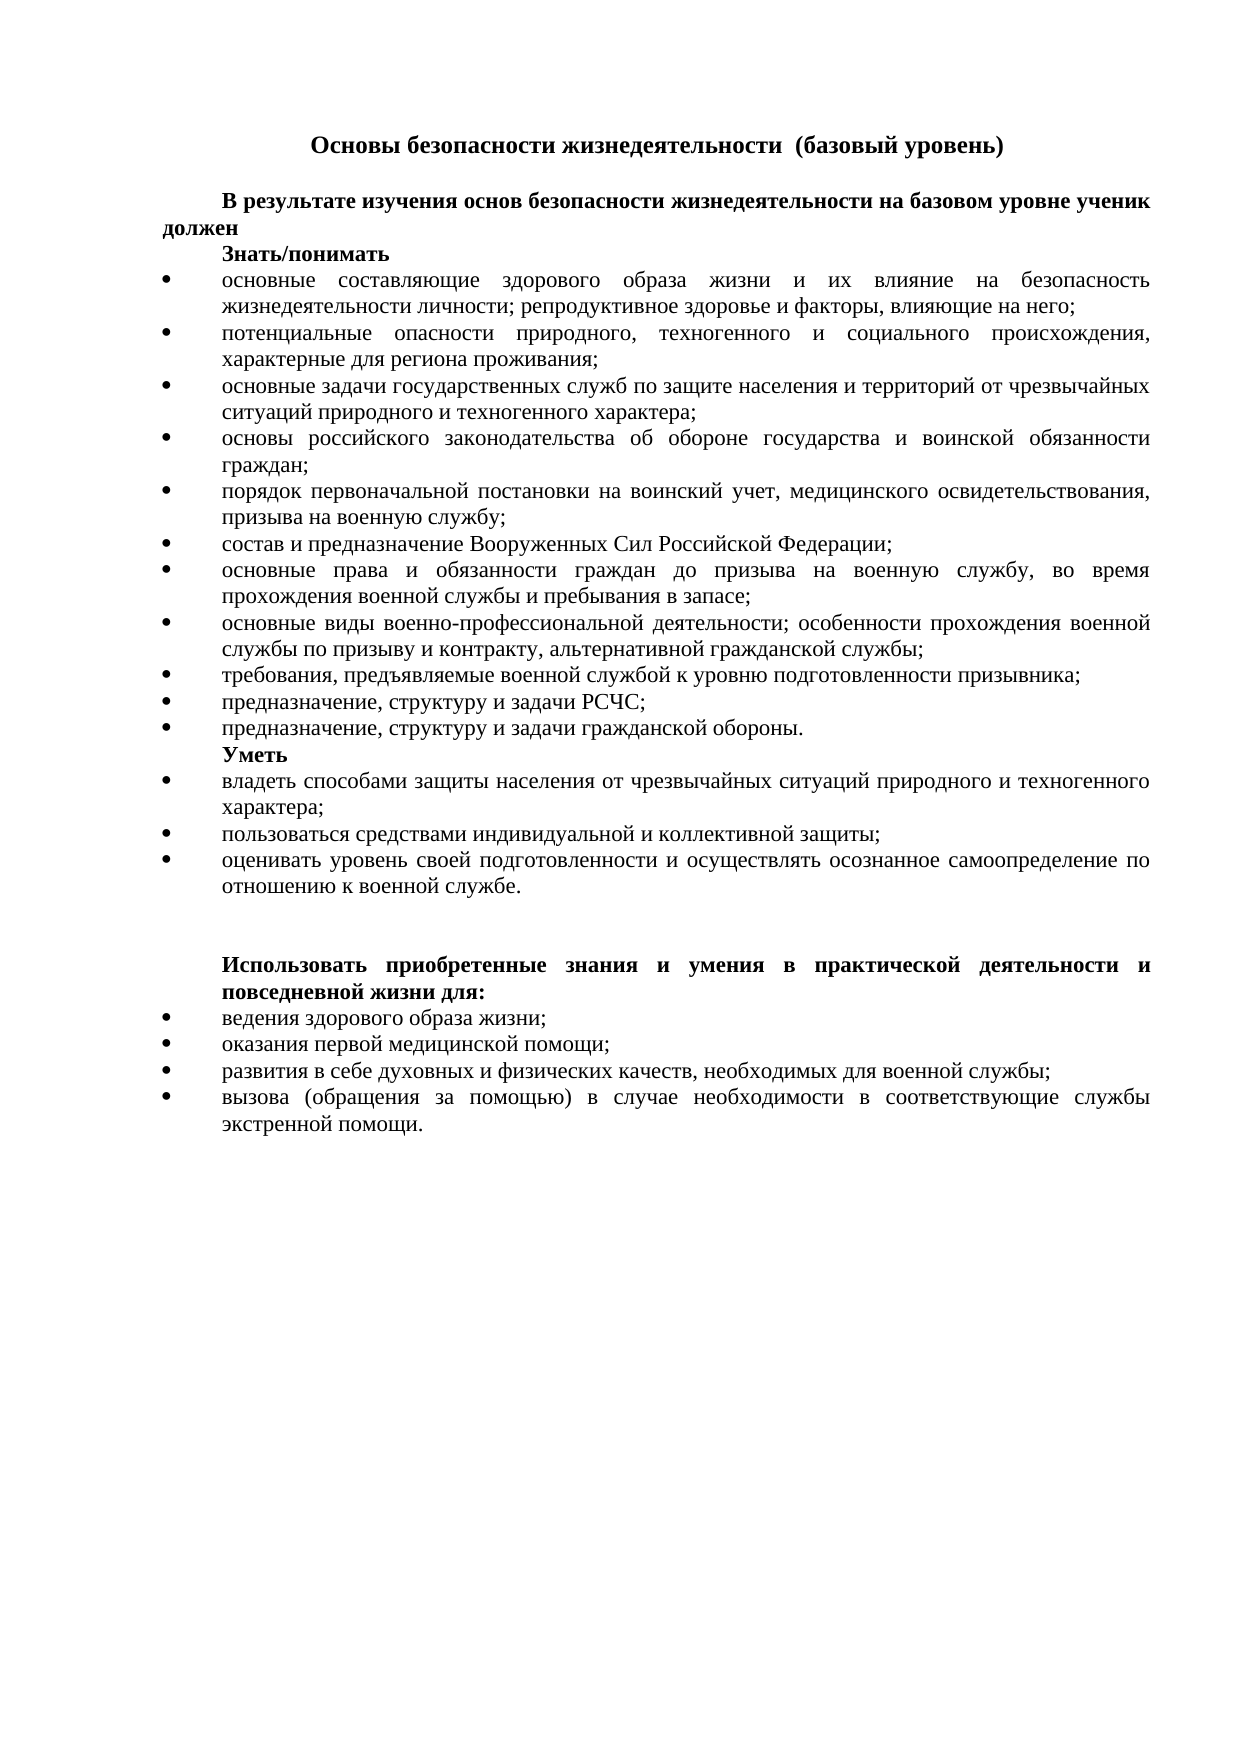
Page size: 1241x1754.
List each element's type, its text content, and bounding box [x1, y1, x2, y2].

list развития в себе духовных и физических качеств, необходимых для военной службы; [162, 1057, 1152, 1083]
list порядок первоначальной постановки на воинский учет, медицинского освидетельствования, призыва на военную службу; [162, 477, 1152, 530]
list требования, предъявляемые военной службой к уровню подготовленности призывника; [162, 662, 1152, 688]
list пользоваться средствами индивидуальной и коллективной защиты; [162, 820, 1152, 846]
text В результате изучения основ безопасности жизнедеятельности на базовом уровне ученик должен [162, 187, 1152, 240]
list предназначение, структуру и задачи гражданской обороны. [162, 714, 1152, 741]
list вызова (обращения за помощью) в случае необходимости в соответствующие службы экстренной помощи. [162, 1083, 1152, 1136]
list основные составляющие здорового образа жизни и их влияние на безопасность жизнедеятельности личности; репродуктивное здоровье и факторы, влияющие на него; [162, 266, 1152, 319]
text Знать/понимать [162, 240, 1152, 266]
text Использовать приобретенные знания и умения в практической деятельности и повседневной жизни для: [222, 951, 1152, 1004]
list оказания первой медицинской помощи; [162, 1031, 1152, 1057]
list ведения здорового образа жизни; [162, 1004, 1152, 1031]
list оценивать уровень своей подготовленности и осуществлять осознанное самоопределение по отношению к военной службе. [162, 846, 1152, 899]
list состав и предназначение Вооруженных Сил Российской Федерации; [162, 530, 1152, 556]
list основные задачи государственных служб по защите населения и территорий от чрезвычайных ситуаций природного и техногенного характера; [162, 372, 1152, 424]
list основы российского законодательства об обороне государства и воинской обязанности граждан; [162, 424, 1152, 477]
list основные виды военно-профессиональной деятельности; особенности прохождения военной службы по призыву и контракту, альтернативной гражданской службы; [162, 609, 1152, 662]
list предназначение, структуру и задачи РСЧС; [162, 688, 1152, 714]
list основные права и обязанности граждан до призыва на военную службу, во время прохождения военной службы и пребывания в запасе; [162, 556, 1152, 609]
text Основы безопасности жизнедеятельности (базовый уровень) [162, 130, 1152, 158]
list потенциальные опасности природного, техногенного и социального происхождения, характерные для региона проживания; [162, 319, 1152, 372]
list владеть способами защиты населения от чрезвычайных ситуаций природного и техногенного характера; [162, 767, 1152, 820]
text Уметь [162, 741, 1152, 767]
